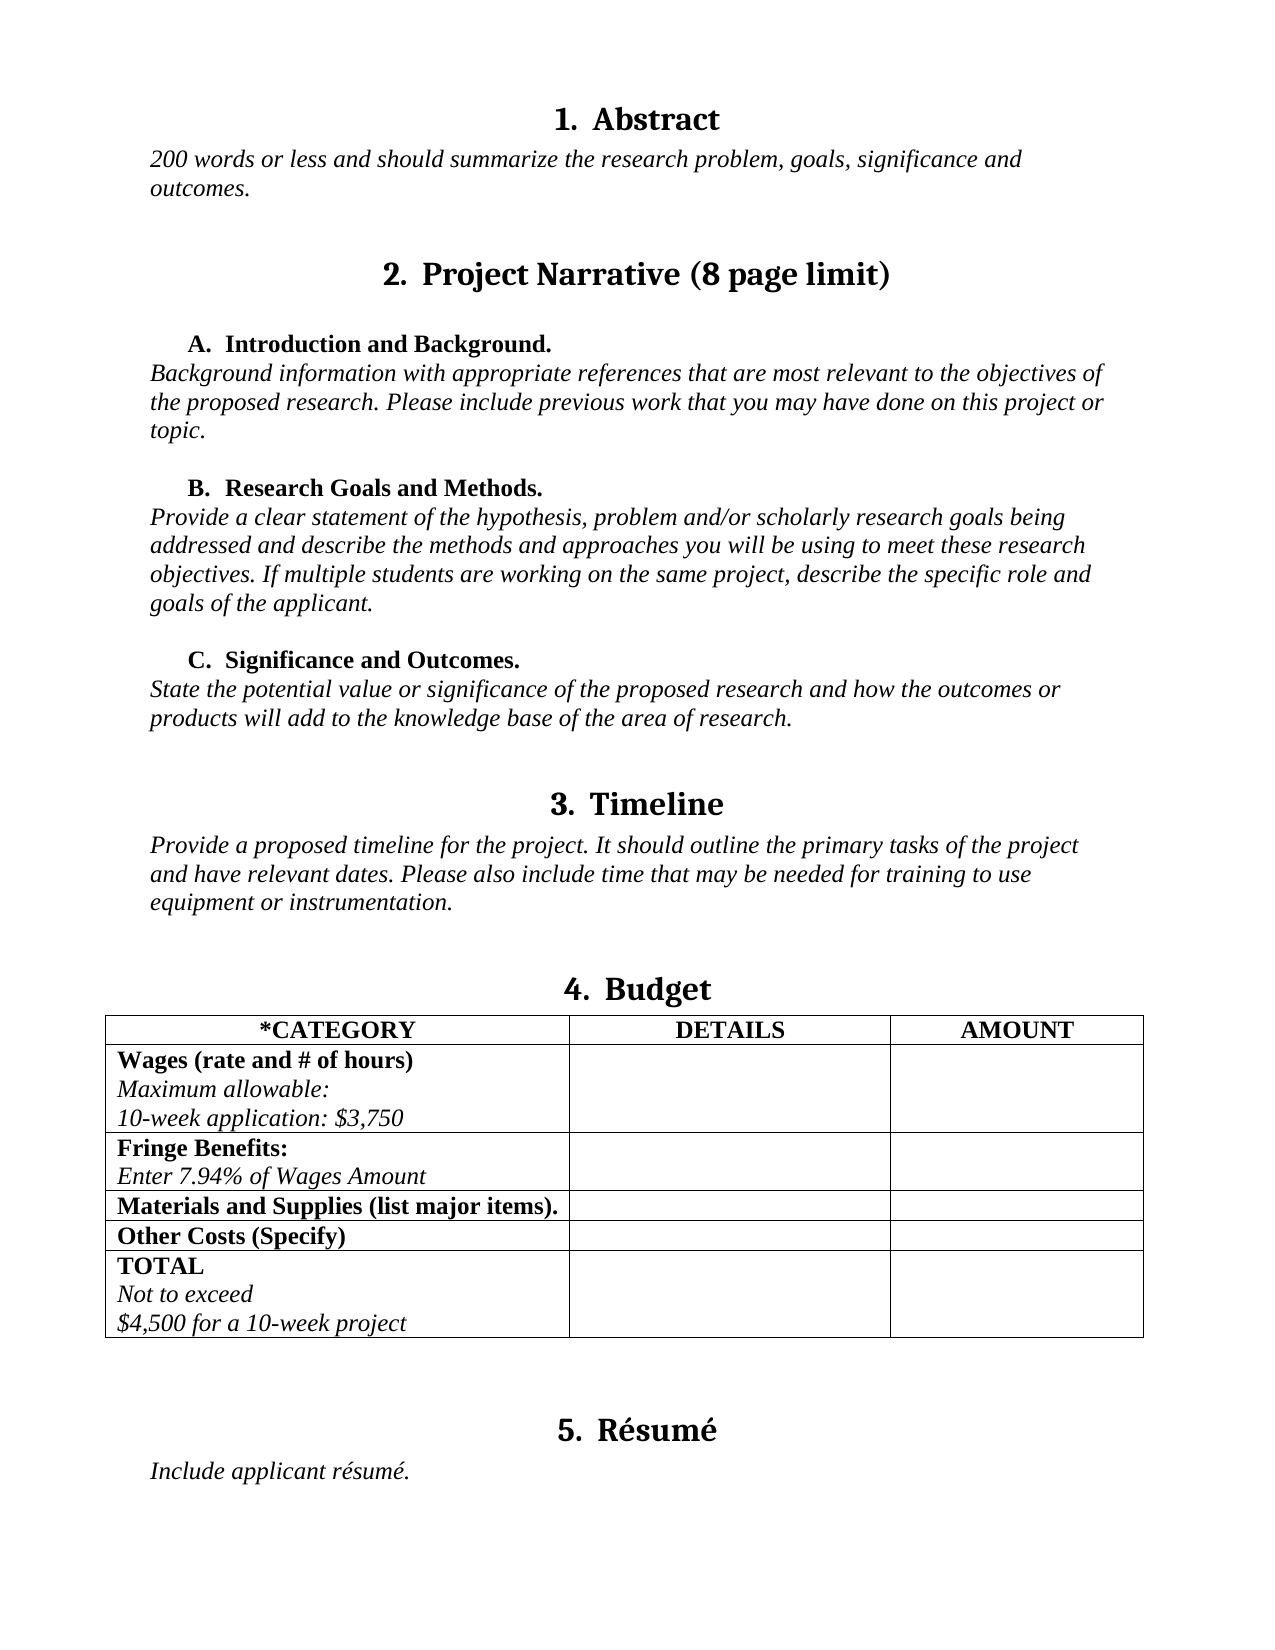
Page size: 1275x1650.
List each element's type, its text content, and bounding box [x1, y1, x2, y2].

table_cell TOTAL Not to exceed $4,500 for a 10-week project [106, 1251, 569, 1337]
table_cell [570, 1221, 890, 1250]
list Research Goals and Methods. [187, 473, 1125, 502]
table_cell [891, 1191, 1143, 1220]
table_cell Fringe Benefits: Enter 7.94% of Wages Amount [106, 1133, 569, 1190]
table_cell [891, 1251, 1143, 1337]
text Provide a clear statement of the hypothesis, problem and/or scholarly research goals being addressed and describe the methods and approaches you will be using to meet these research objectives. If multiple students are working on the same project, describe the specific role and goals of the applicant. [150, 502, 1125, 617]
list Significance and Outcomes. [187, 645, 1125, 674]
table_header AMOUNT [891, 1016, 1143, 1044]
table_cell [570, 1045, 890, 1132]
table_cell [570, 1191, 890, 1220]
table_cell Materials and Supplies (list major items). [106, 1191, 569, 1220]
subtitle 3. Timeline [150, 785, 1125, 824]
text Provide a proposed timeline for the project. It should outline the primary tasks of the project and have relevant dates. Please also include time that may be needed for training to use equipment or instrumentation. [150, 830, 1125, 916]
table_header DETAILS [570, 1016, 890, 1044]
subtitle 5. Résumé [150, 1411, 1125, 1449]
table_header *CATEGORY [106, 1016, 569, 1044]
subtitle 4. Budget [150, 970, 1125, 1008]
table_cell [891, 1133, 1143, 1190]
table_cell Wages (rate and # of hours) Maximum allowable: 10-week application: $3,750 [106, 1045, 569, 1132]
list Introduction and Background. [187, 329, 1125, 358]
table_cell [891, 1221, 1143, 1250]
text State the potential value or significance of the proposed research and how the outcomes or products will add to the knowledge base of the area of research. [150, 674, 1125, 732]
text 200 words or less and should summarize the research problem, goals, significance and outcomes. [150, 144, 1125, 202]
table_cell [570, 1133, 890, 1190]
text Include applicant résumé. [150, 1456, 1125, 1484]
table_cell Other Costs (Specify) [106, 1221, 569, 1250]
subtitle 1. Abstract [150, 100, 1125, 138]
table_cell [570, 1251, 890, 1337]
table_cell [891, 1045, 1143, 1132]
subtitle 2. Project Narrative (8 page limit) [150, 256, 1125, 294]
text Background information with appropriate references that are most relevant to the objectives of the proposed research. Please include previous work that you may have done on this project or topic. [150, 358, 1125, 444]
